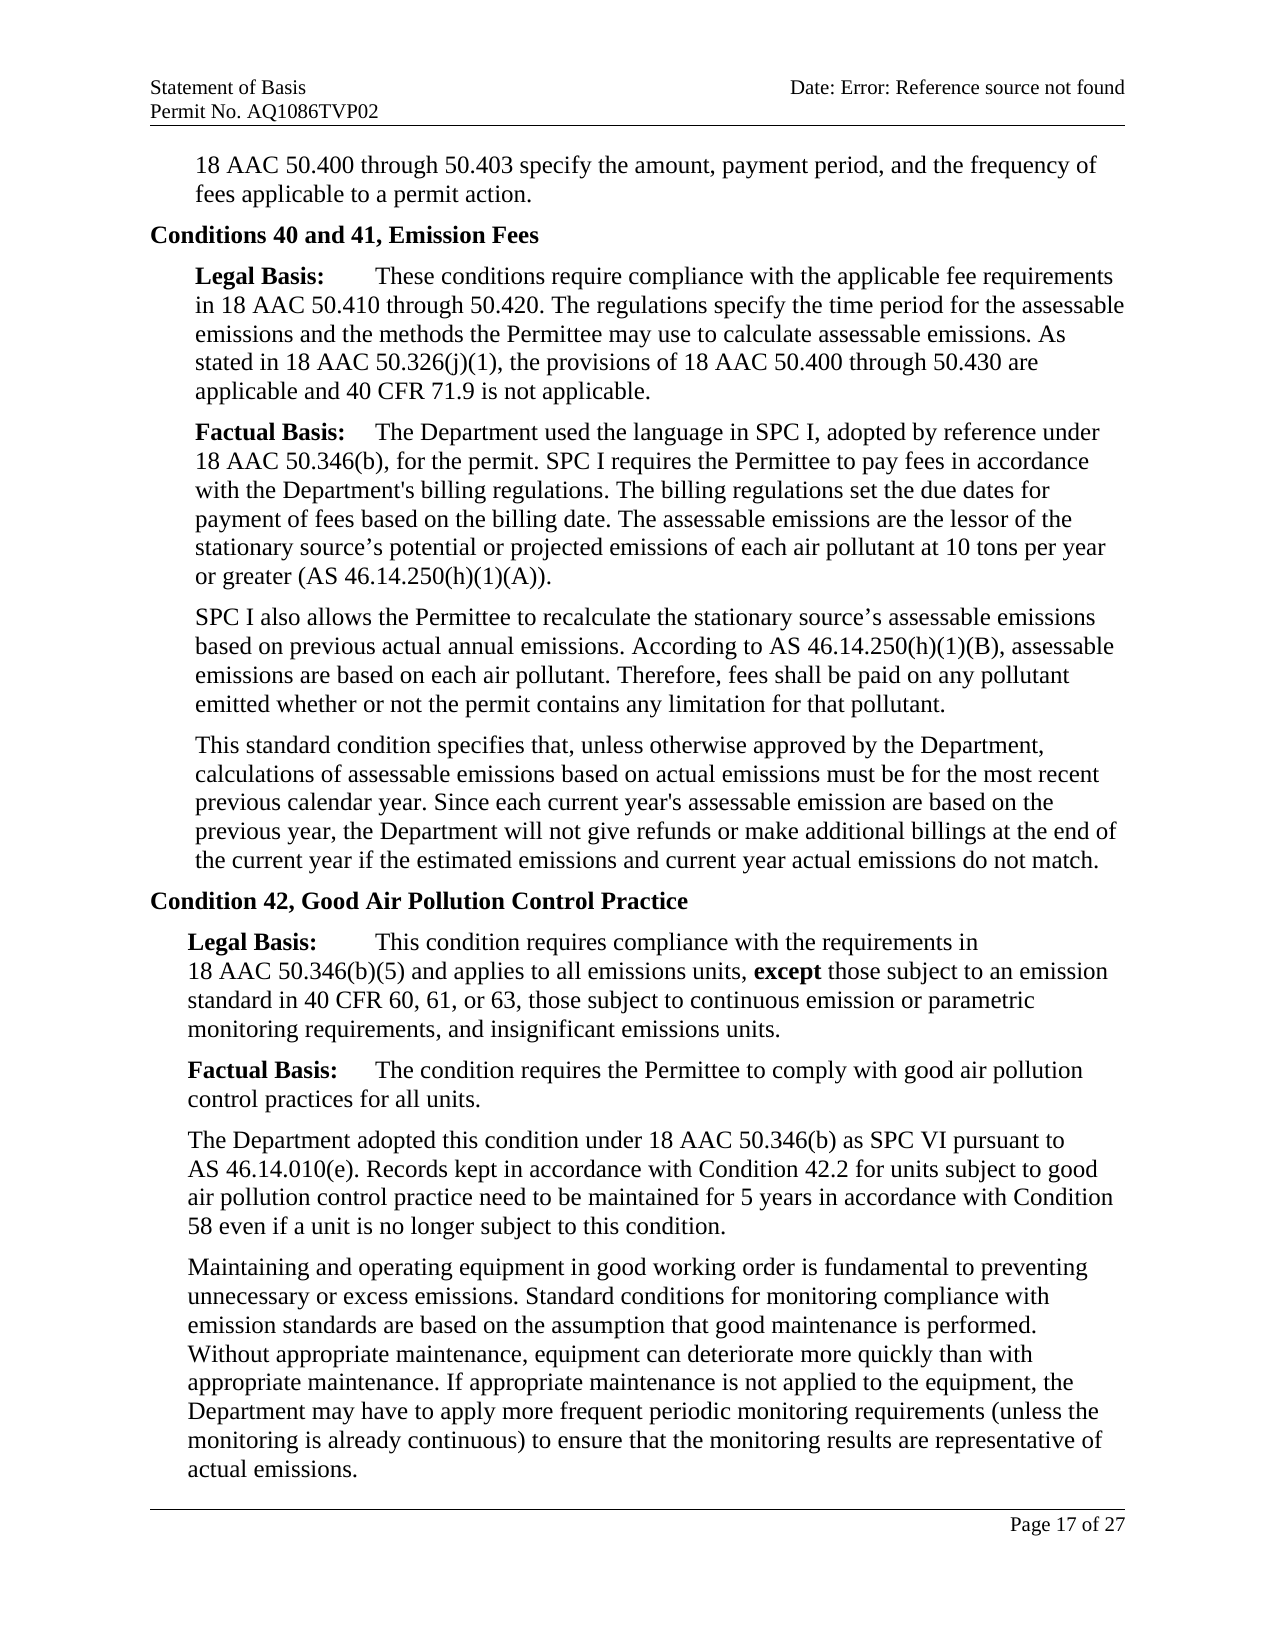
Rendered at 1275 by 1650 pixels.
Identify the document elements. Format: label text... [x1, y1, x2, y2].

text Conditions 40 and 41, Emission Fees [150, 220, 1125, 249]
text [195, 150, 1125, 207]
text This standard condition specifies that, unless otherwise approved by the Department, calculations of assessable emissions based on actual emissions must be for the most recent previous calendar year. Since each current year's assessable emission are based on the previous year, the Department will not give refunds or make additional billings at the end of the current year if the estimated emissions and current year actual emissions do not match. [195, 730, 1125, 874]
text Legal Basis: These conditions require compliance with the applicable fee requirements in 18 AAC 50.410 through 50.420. The regulations specify the time period for the assessable emissions and the methods the Permittee may use to calculate assessable emissions. As stated in 18 AAC 50.326(j)(1), the provisions of 18 AAC 50.400 through 50.430 are applicable and 40 CFR 71.9 is not applicable. [195, 261, 1125, 405]
text Factual Basis: The condition requires the Permittee to comply with good air pollution control practices for all units. [187, 1055, 1125, 1112]
text SPC I also allows the Permittee to recalculate the stationary source’s assessable emissions based on previous actual annual emissions. According to AS 46.14.250(h)(1)(B), assessable emissions are based on each air pollutant. Therefore, fees shall be paid on any pollutant emitted whether or not the permit contains any limitation for that pollutant. [195, 602, 1125, 717]
text Factual Basis: The Department used the language in SPC I, adopted by reference under 18 AAC 50.346(b), for the permit. SPC I requires the Permittee to pay fees in accordance with the Department's billing regulations. The billing regulations set the due dates for payment of fees based on the billing date. The assessable emissions are the lessor of the stationary source’s potential or projected emissions of each air pollutant at 10 tons per year or greater (AS 46.14.250(h)(1)(A)). [195, 417, 1125, 590]
text Condition 42, Good Air Pollution Control Practice [150, 886, 1125, 915]
text The Department adopted this condition under 18 AAC 50.346(b) as SPC VI pursuant to AS 46.14.010(e). Records kept in accordance with Condition 42.2 for units subject to good air pollution control practice need to be maintained for 5 years in accordance with Condition 58 even if a unit is no longer subject to this condition. [187, 1125, 1125, 1240]
text Maintaining and operating equipment in good working order is fundamental to preventing unnecessary or excess emissions. Standard conditions for monitoring compliance with emission standards are based on the assumption that good maintenance is performed. Without appropriate maintenance, equipment can deteriorate more quickly than with appropriate maintenance. If appropriate maintenance is not applied to the equipment, the Department may have to apply more frequent periodic monitoring requirements (unless the monitoring is already continuous) to ensure that the monitoring results are representative of actual emissions. [187, 1252, 1125, 1482]
text Legal Basis: This condition requires compliance with the requirements in 18 AAC 50.346(b)(5) and applies to all emissions units, except those subject to an emission standard in 40 CFR 60, 61, or 63, those subject to continuous emission or parametric monitoring requirements, and insignificant emissions units. [187, 927, 1125, 1042]
